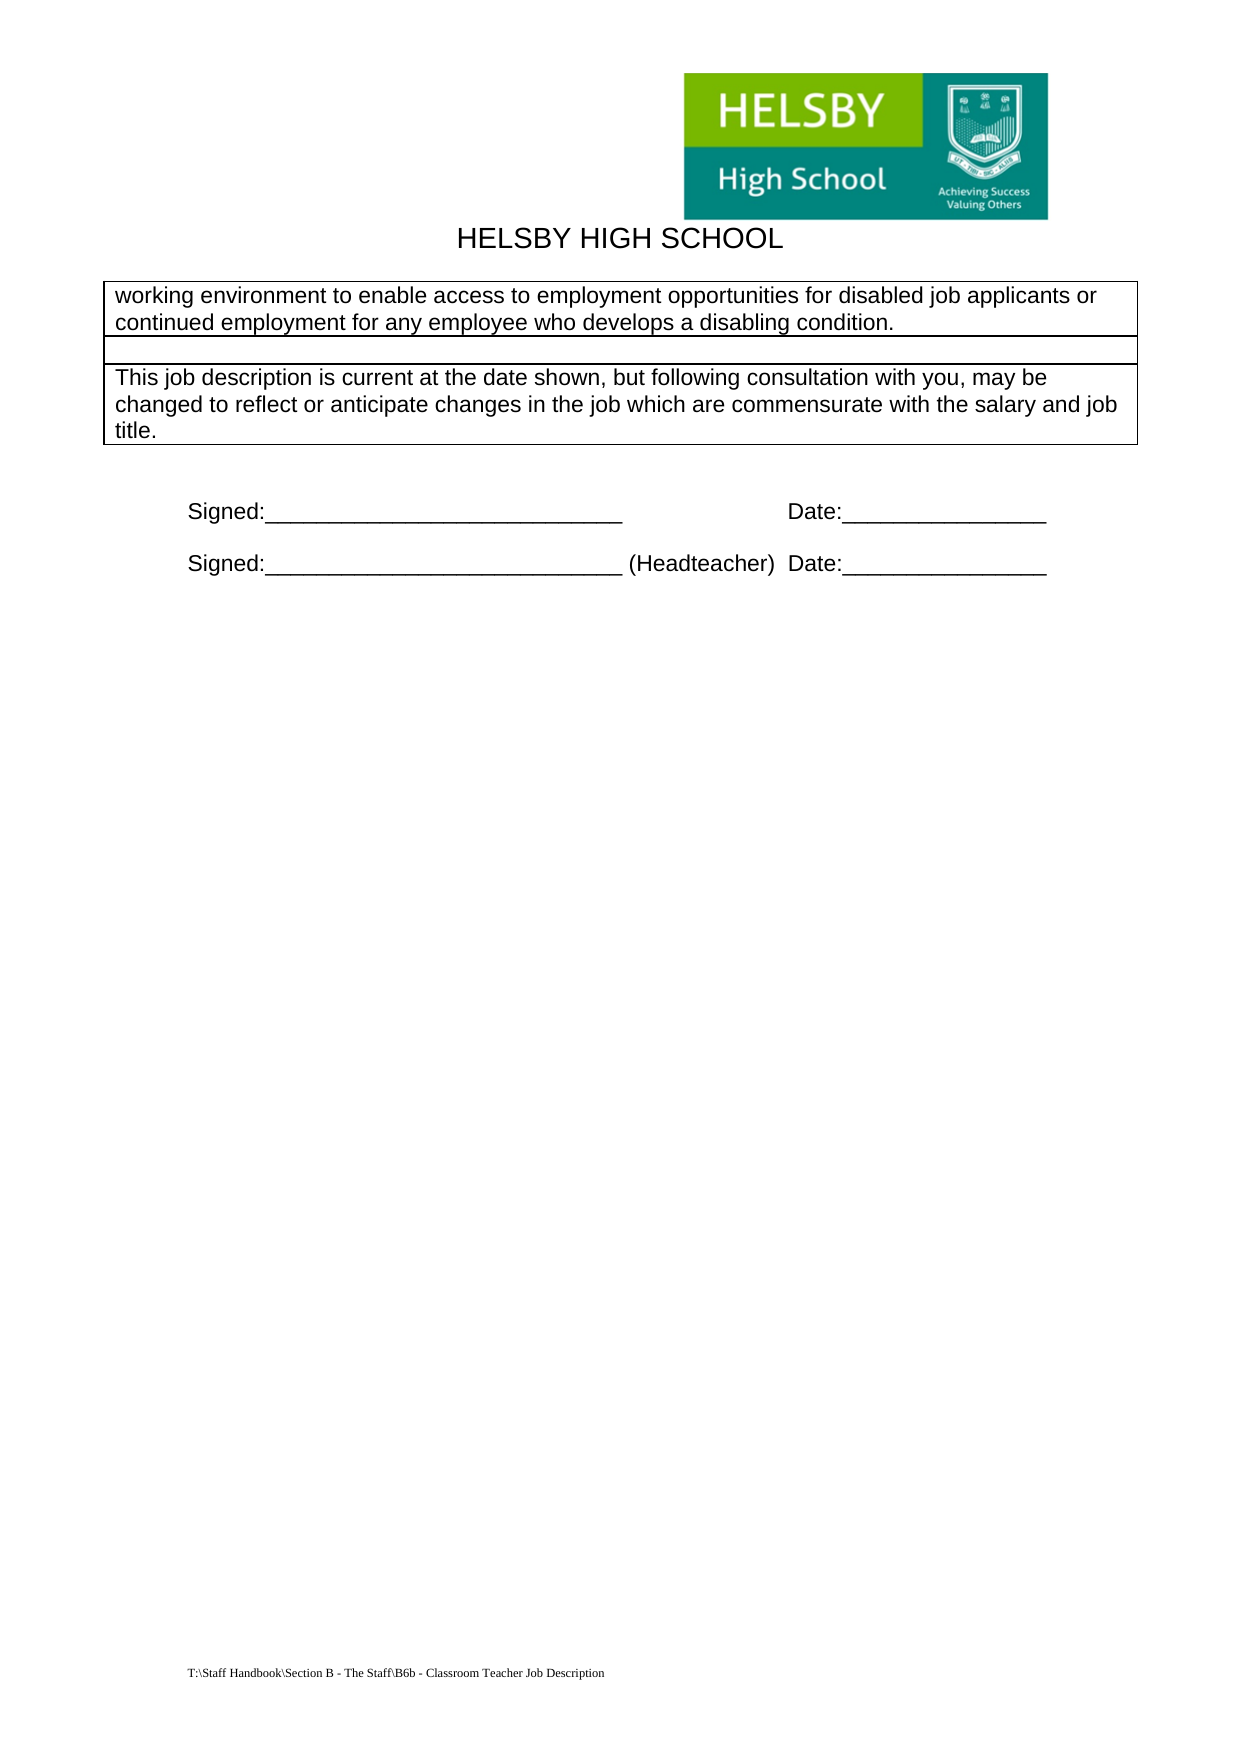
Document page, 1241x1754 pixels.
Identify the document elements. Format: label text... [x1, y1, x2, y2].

text Signed:____________________________ (Headteacher) Date:________________ [187, 550, 1053, 577]
table_cell [105, 337, 1137, 363]
table_cell This job description is current at the date shown, but following consultation with you, may be changed to reflect or anticipate changes in the job which are commensurate with the salary and job title. [105, 365, 1137, 443]
picture [679, 73, 1053, 221]
text Signed:____________________________ Date:________________ [187, 498, 1053, 524]
